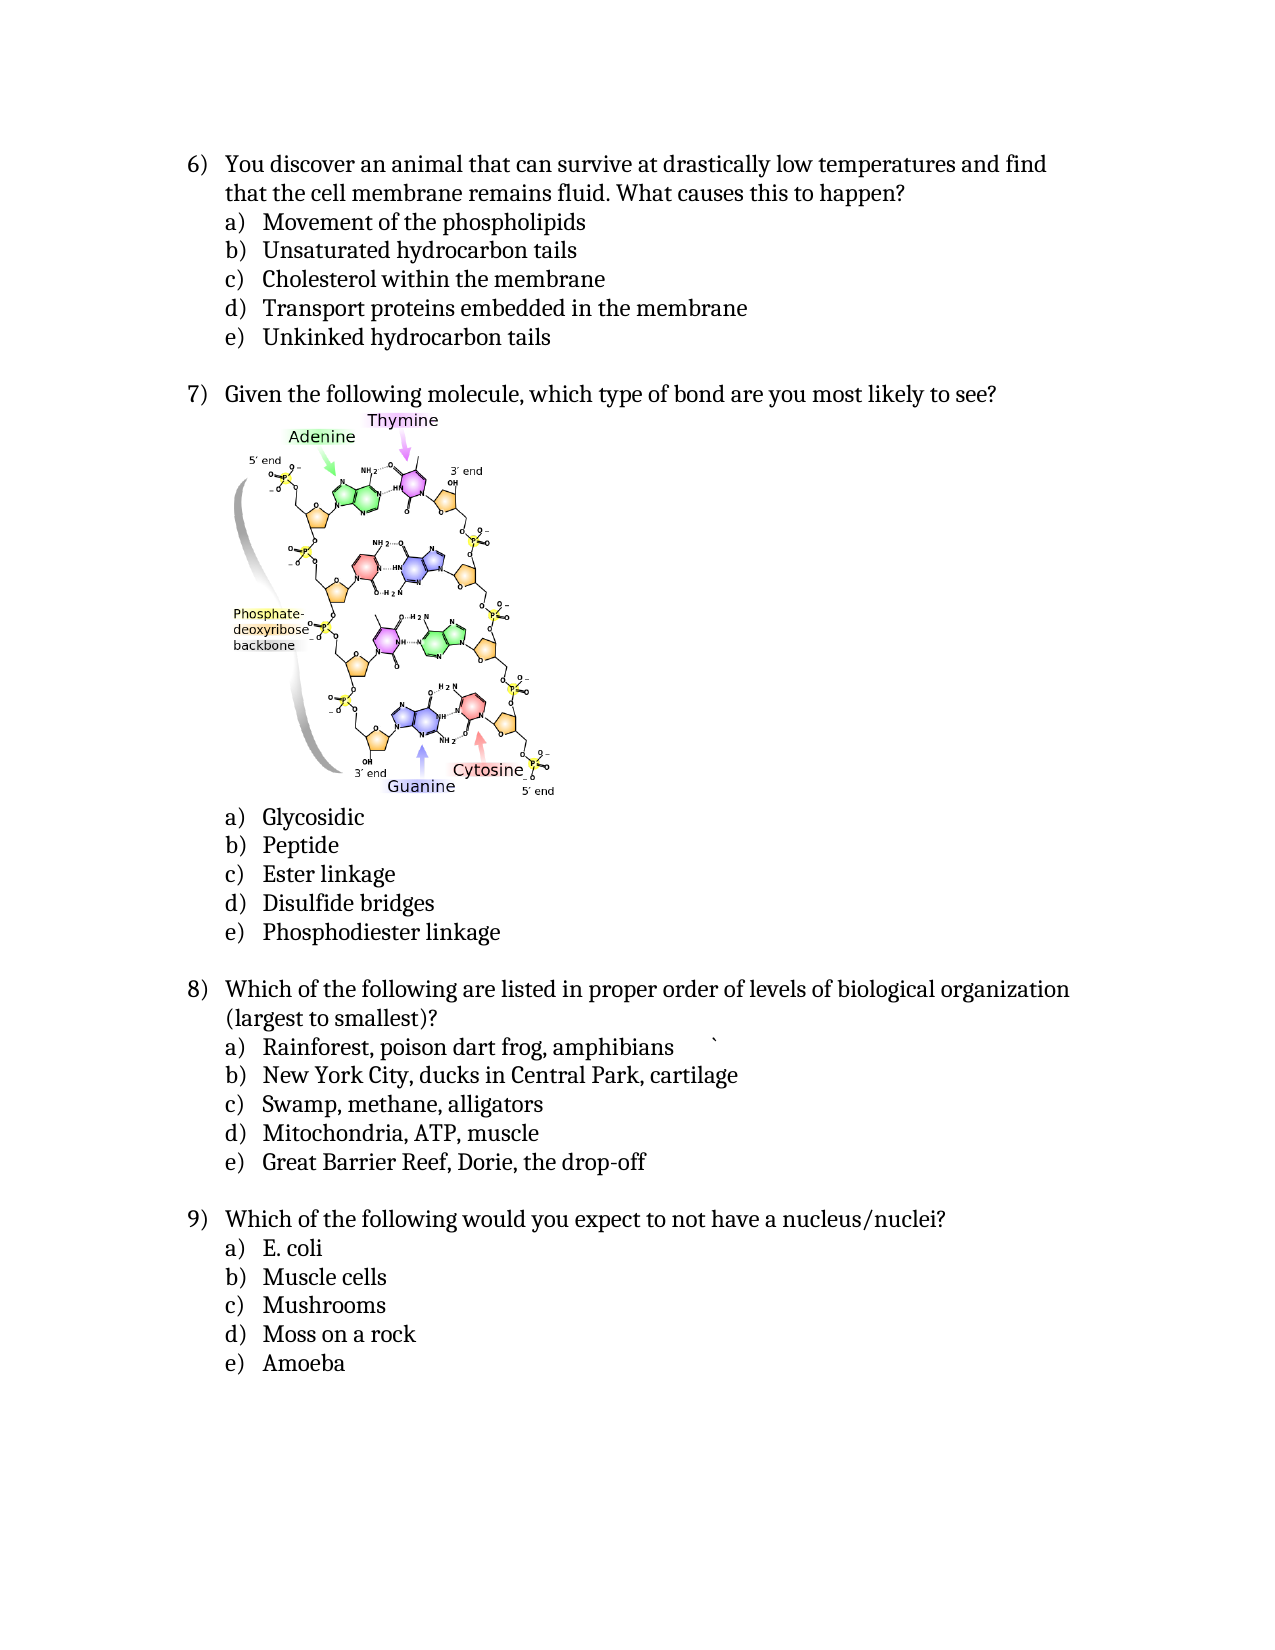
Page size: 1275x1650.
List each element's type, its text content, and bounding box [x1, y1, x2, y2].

list Unsaturated hydrocarbon tails [225, 236, 1087, 265]
list Phosphodiester linkage [225, 918, 1087, 946]
list Rainforest, poison dart frog, amphibians ` [225, 1033, 1087, 1061]
list You discover an animal that can survive at drastically low temperatures and find that the cell membrane remains fluid. What causes this to happen? [187, 150, 1087, 207]
list Ester linkage [225, 860, 1087, 889]
list Amoeba [225, 1349, 1087, 1378]
list Transport proteins embedded in the membrane [225, 294, 1087, 322]
list Mushrooms [225, 1291, 1087, 1320]
list Which of the following would you expect to not have a nucleus/nuclei? [187, 1205, 1087, 1234]
list Movement of the phospholipids [225, 207, 1087, 236]
list Swamp, methane, alligators [225, 1090, 1087, 1119]
list Given the following molecule, which type of bond are you most likely to see? [187, 380, 1087, 409]
list Great Barrier Reef, Dorie, the drop-off [225, 1148, 1087, 1176]
list Disulfide bridges [225, 889, 1087, 918]
picture [225, 408, 563, 803]
list Glycosidic [225, 803, 1087, 831]
list Which of the following are listed in proper order of levels of biological organization (largest to smallest)? [187, 975, 1087, 1033]
list Moss on a rock [225, 1320, 1087, 1349]
list E. coli [225, 1234, 1087, 1263]
list Unkinked hydrocarbon tails [225, 322, 1087, 351]
list Cholesterol within the membrane [225, 265, 1087, 294]
list Mitochondria, ATP, muscle [225, 1119, 1087, 1148]
list Muscle cells [225, 1263, 1087, 1291]
list Peptide [225, 831, 1087, 860]
list New York City, ducks in Central Park, cartilage [225, 1061, 1087, 1090]
